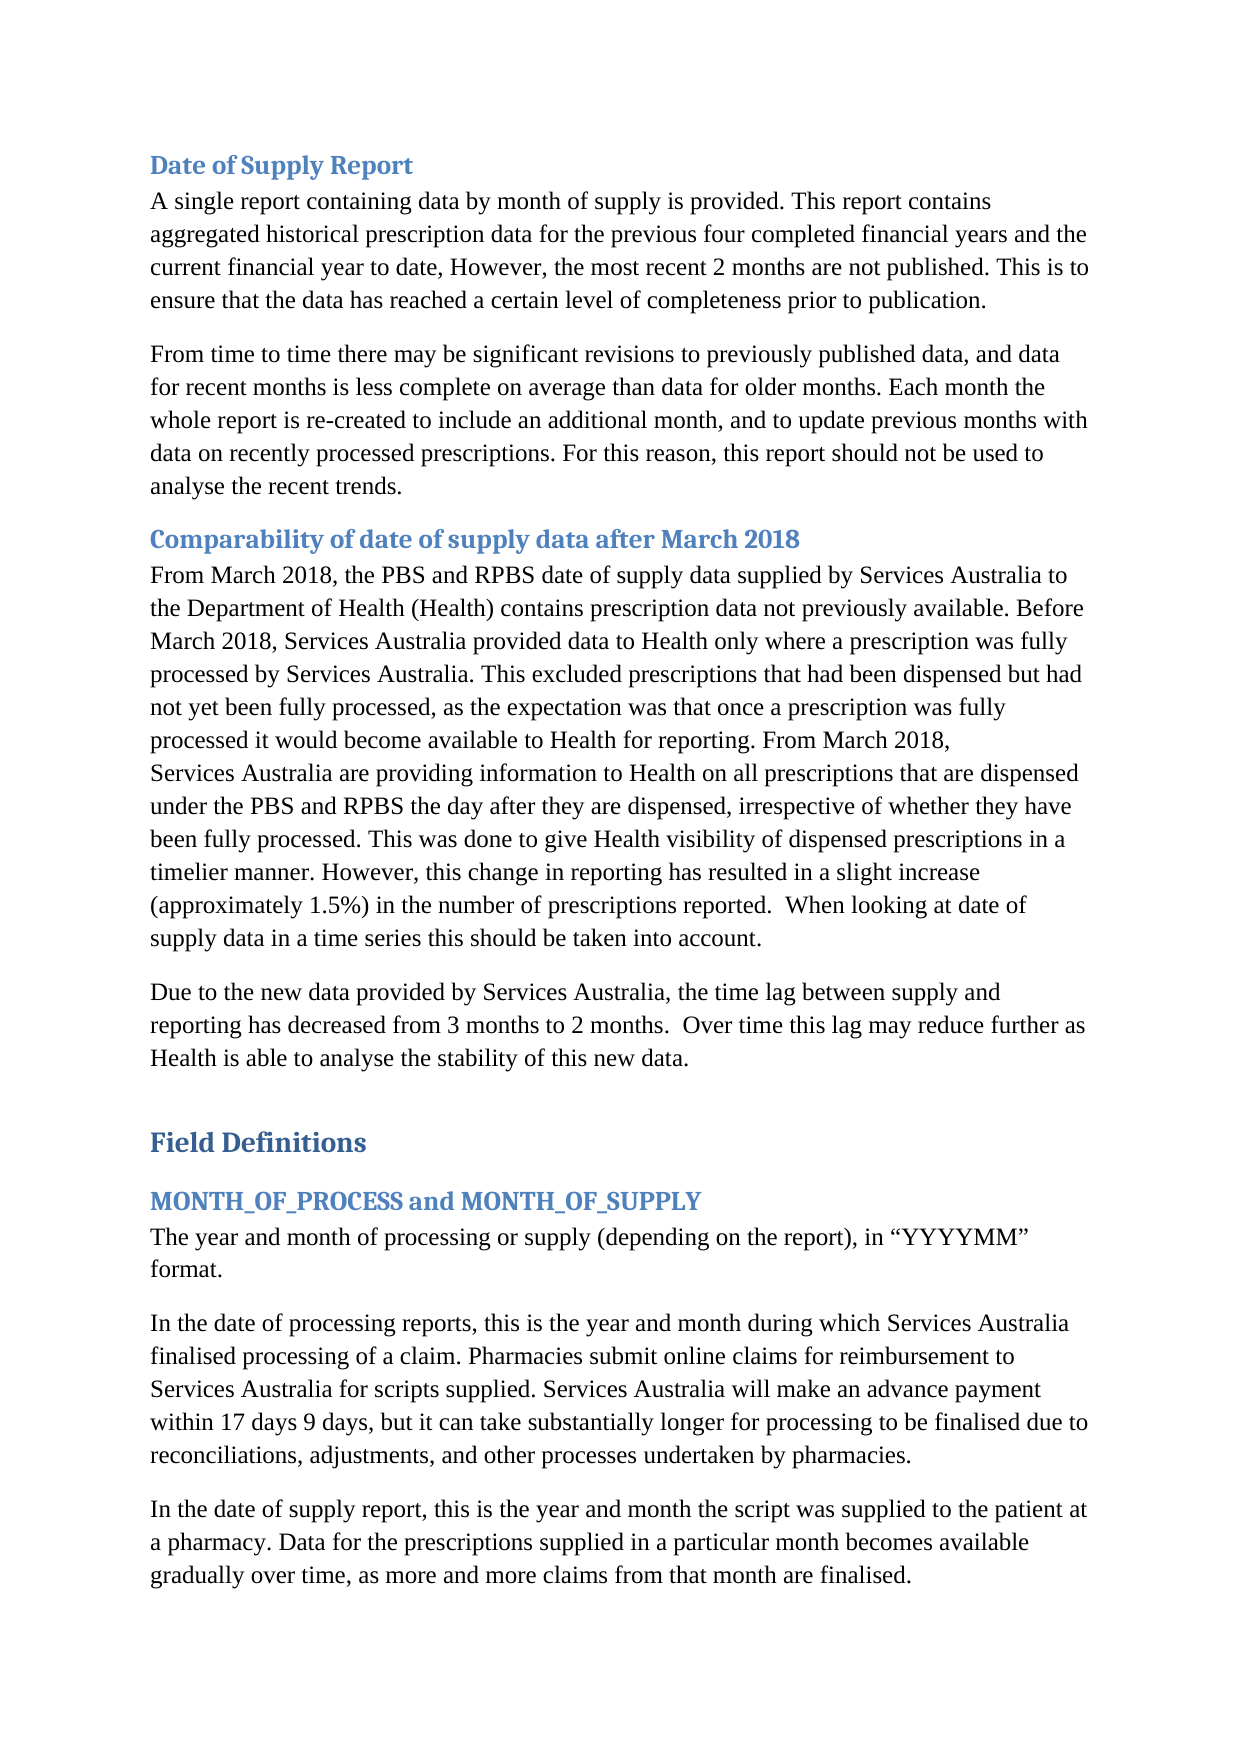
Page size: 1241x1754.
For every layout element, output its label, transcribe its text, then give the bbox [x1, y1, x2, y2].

text From time to time there may be significant revisions to previously published data, and data for recent months is less complete on average than data for older months. Each month the whole report is re-created to include an additional month, and to update previous months with data on recently processed prescriptions. For this reason, this report should not be used to analyse the recent trends. [150, 339, 1090, 499]
subtitle Field Definitions [150, 1126, 1090, 1160]
text In the date of processing reports, this is the year and month during which Services Australia finalised processing of a claim. Pharmacies submit online claims for reimbursement to Services Australia for scripts supplied. Services Australia will make an advance payment within 17 days 9 days, but it can take substantially longer for processing to be finalised due to reconciliations, adjustments, and other processes undertaken by pharmacies. [150, 1308, 1090, 1469]
text Due to the new data provided by Services Australia, the time lag between supply and reporting has decreased from 3 months to 2 months. Over time this lag may reduce further as Health is able to analyse the stability of this new data. [150, 977, 1090, 1072]
subtitle Date of Supply Report [150, 150, 1090, 181]
text From March 2018, the PBS and RPBS date of supply data supplied by Services Australia to the Department of Health (Health) contains prescription data not previously available. Before March 2018, Services Australia provided data to Health only where a prescription was fully processed by Services Australia. This excluded prescriptions that had been dispensed but had not yet been fully processed, as the expectation was that once a prescription was fully processed it would become available to Health for reporting. From March 2018, Services Australia are providing information to Health on all prescriptions that are dispensed under the PBS and RPBS the day after they are dispensed, irrespective of whether they have been fully processed. This was done to give Health visibility of dispensed prescriptions in a timelier manner. However, this change in reporting has resulted in a slight increase (approximately 1.5%) in the number of prescriptions reported. When looking at date of supply data in a time series this should be taken into account. [150, 560, 1090, 952]
text In the date of supply report, this is the year and month the script was supplied to the patient at a pharmacy. Data for the prescriptions supplied in a particular month becomes available gradually over time, as more and more claims from that month are finalised. [150, 1494, 1090, 1589]
subtitle MONTH_OF_PROCESS and MONTH_OF_SUPPLY [150, 1186, 1090, 1217]
text A single report containing data by month of supply is provided. This report contains aggregated historical prescription data for the previous four completed financial years and the current financial year to date, However, the most recent 2 months are not published. This is to ensure that the data has reached a certain level of completeness prior to publication. [150, 186, 1090, 313]
text The year and month of processing or supply (depending on the report), in “YYYYMM” format. [150, 1222, 1090, 1283]
subtitle Comparability of date of supply data after March 2018 [150, 524, 1090, 556]
